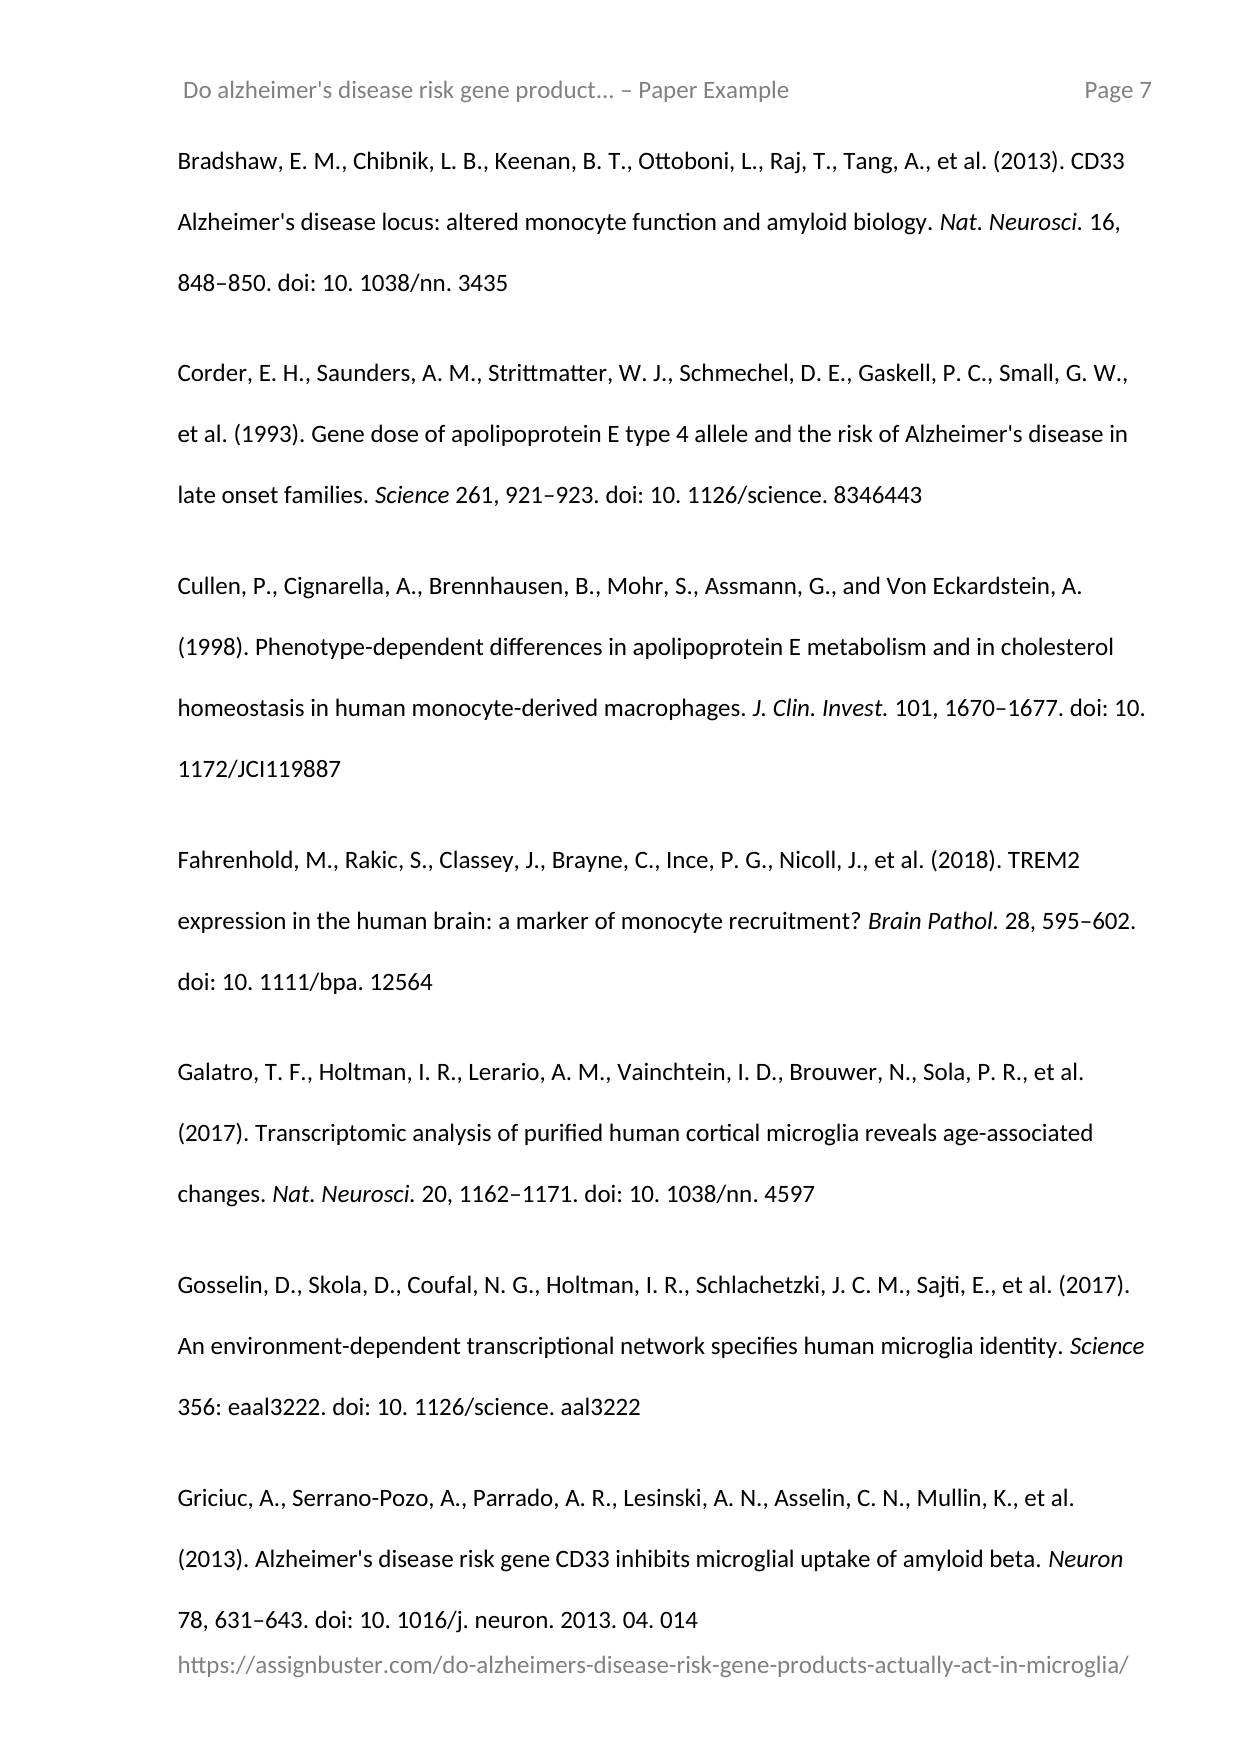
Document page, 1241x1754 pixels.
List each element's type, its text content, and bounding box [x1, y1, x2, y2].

text Griciuc, A., Serrano-Pozo, A., Parrado, A. R., Lesinski, A. N., Asselin, C. N., Mullin, K., et al. (2013). Alzheimer's disease risk gene CD33 inhibits microglial uptake of amyloid beta. Neuron 78, 631–643. doi: 10. 1016/j. neuron. 2013. 04. 014 [177, 1482, 1152, 1634]
text Fahrenhold, M., Rakic, S., Classey, J., Brayne, C., Ince, P. G., Nicoll, J., et al. (2018). TREM2 expression in the human brain: a marker of monocyte recruitment? Brain Pathol. 28, 595–602. doi: 10. 1111/bpa. 12564 [177, 844, 1152, 996]
text Bradshaw, E. M., Chibnik, L. B., Keenan, B. T., Ottoboni, L., Raj, T., Tang, A., et al. (2013). CD33 Alzheimer's disease locus: altered monocyte function and amyloid biology. Nat. Neurosci. 16, 848–850. doi: 10. 1038/nn. 3435 [177, 145, 1152, 298]
text Gosselin, D., Skola, D., Coufal, N. G., Holtman, I. R., Schlachetzki, J. C. M., Sajti, E., et al. (2017). An environment-dependent transcriptional network specifies human microglia identity. Science 356: eaal3222. doi: 10. 1126/science. aal3222 [177, 1269, 1152, 1422]
text Galatro, T. F., Holtman, I. R., Lerario, A. M., Vainchtein, I. D., Brouwer, N., Sola, P. R., et al. (2017). Transcriptomic analysis of purified human cortical microglia reveals age-associated changes. Nat. Neurosci. 20, 1162–1171. doi: 10. 1038/nn. 4597 [177, 1056, 1152, 1209]
text Corder, E. H., Saunders, A. M., Strittmatter, W. J., Schmechel, D. E., Gaskell, P. C., Small, G. W., et al. (1993). Gene dose of apolipoprotein E type 4 allele and the risk of Alzheimer's disease in late onset families. Science 261, 921–923. doi: 10. 1126/science. 8346443 [177, 358, 1152, 510]
text Cullen, P., Cignarella, A., Brennhausen, B., Mohr, S., Assmann, G., and Von Eckardstein, A. (1998). Phenotype-dependent differences in apolipoprotein E metabolism and in cholesterol homeostasis in human monocyte-derived macrophages. J. Clin. Invest. 101, 1670–1677. doi: 10. 1172/JCI119887 [177, 570, 1152, 784]
